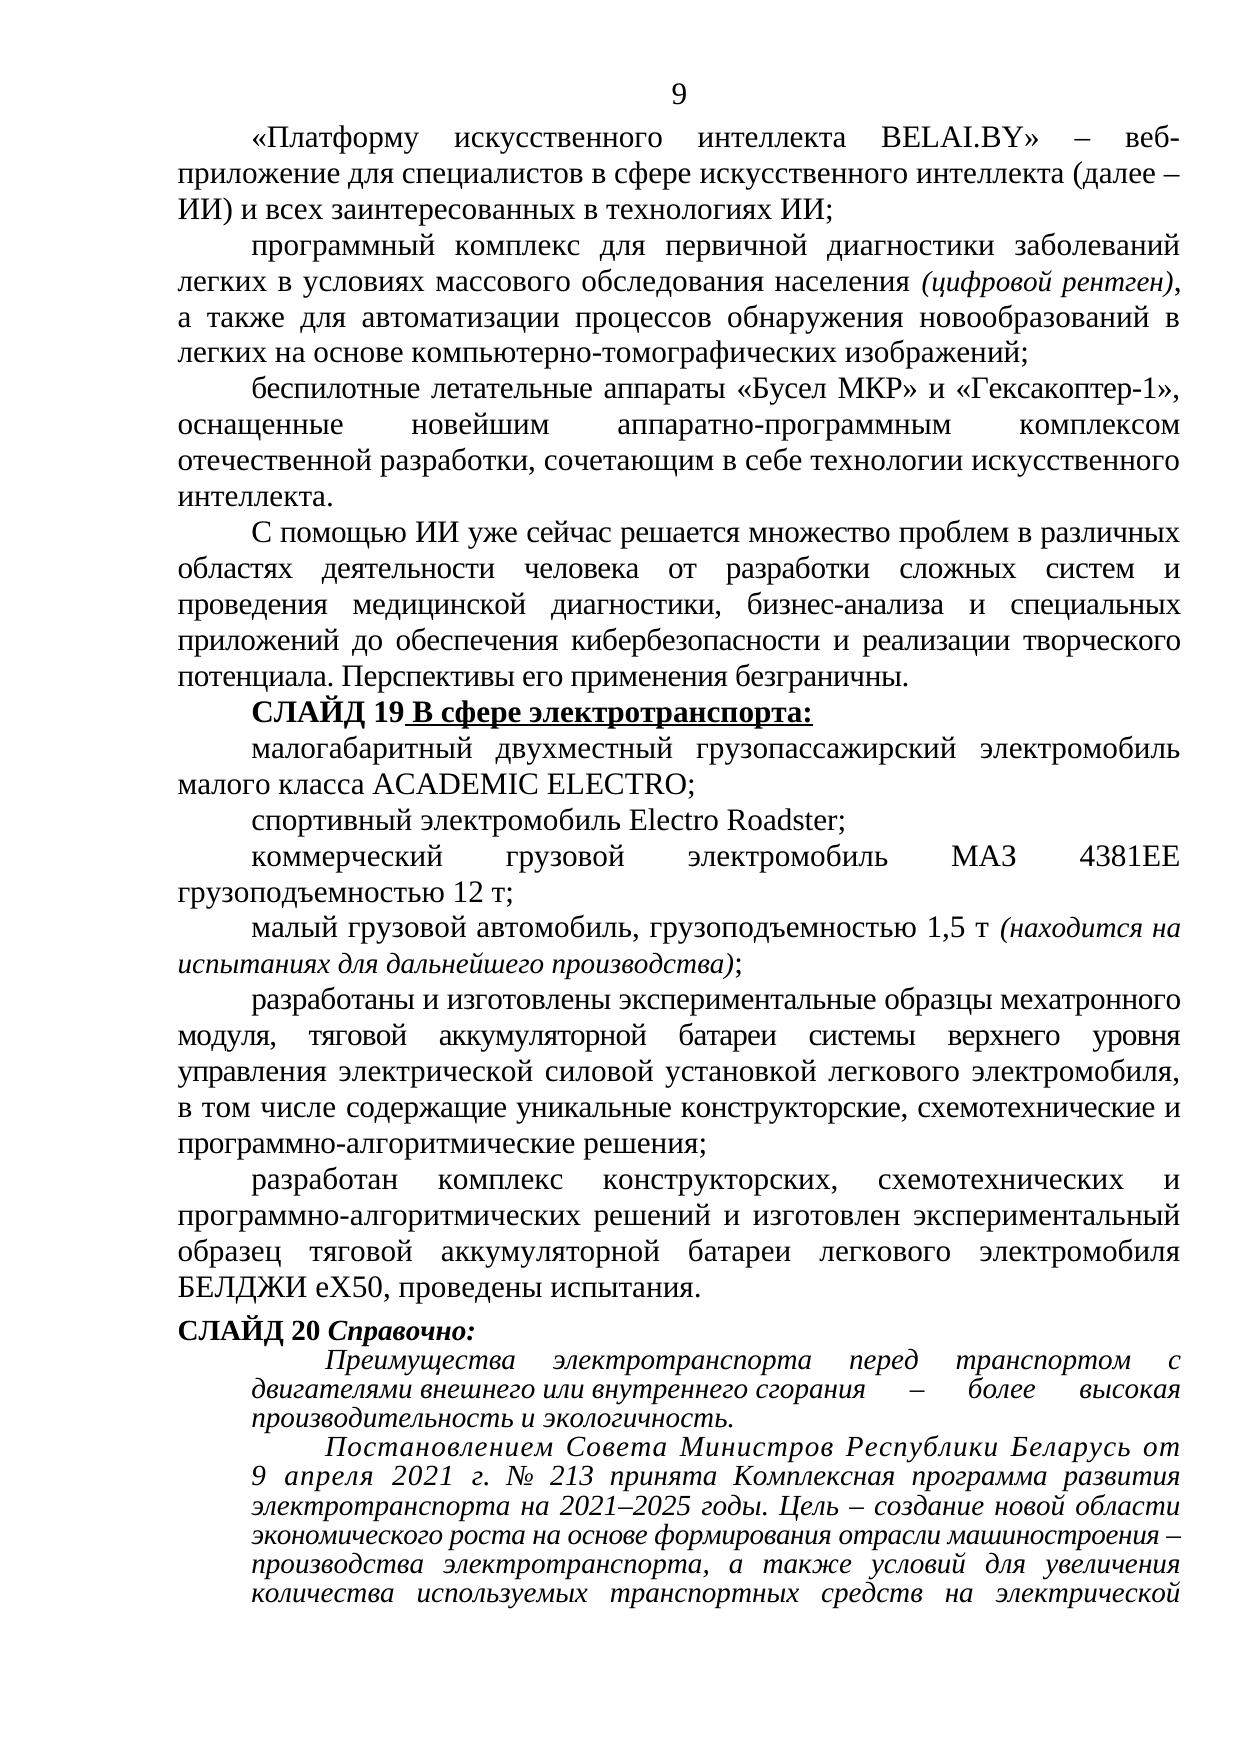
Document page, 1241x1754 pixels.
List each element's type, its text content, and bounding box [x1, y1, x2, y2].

text СЛАЙД 20 Справочно: [177, 1317, 1181, 1346]
text разработаны и изготовлены экспериментальные образцы мехатронного модуля, тяговой аккумуляторной батареи системы верхнего уровня управления электрической силовой установкой легкового электромобиля, в том числе содержащие уникальные конструкторские, схемотехнические и программно-алгоритмические решения; [177, 981, 1181, 1160]
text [251, 1433, 1181, 1608]
text программный комплекс для первичной диагностики заболеваний легких в условиях массового обследования населения (цифровой рентген), а также для автоматизации процессов обнаружения новообразований в легких на основе компьютерно-томографических изображений; [177, 226, 1181, 370]
text малогабаритный двухместный грузопассажирский электромобиль малого класса ACADEMIC ELECTRO; [177, 729, 1181, 801]
text малый грузовой автомобиль, грузоподъемностью 1,5 т (находится на испытаниях для дальнейшего производства); [177, 909, 1181, 981]
text коммерческий грузовой электромобиль МАЗ 4381ЕЕ грузоподъемностью 12 т; [177, 837, 1181, 909]
text СЛАЙД 19 В сфере электротранспорта: [177, 693, 1181, 729]
text спортивный электромобиль Electro Roadster; [177, 801, 1181, 837]
text «Платформу искусственного интеллекта BELAI.BY» – веб-приложение для специалистов в сфере искусственного интеллекта (далее – ИИ) и всех заинтересованных в технологиях ИИ; [177, 118, 1181, 226]
text беспилотные летательные аппараты «Бусел МКР» и «Гексакоптер-1», оснащенные новейшим аппаратно-программным комплексом отечественной разработки, сочетающим в себе технологии искусственного интеллекта. [177, 370, 1181, 513]
text С помощью ИИ уже сейчас решается множество проблем в различных областях деятельности человека от разработки сложных систем и проведения медицинской диагностики, бизнес-анализа и специальных приложений до обеспечения кибербезопасности и реализации творческого потенциала. Перспективы его применения безграничны. [177, 513, 1181, 693]
text Преимущества электротранспорта перед транспортом с двигателями внешнего или внутреннего сгорания – более высокая производительность и экологичность. [251, 1346, 1181, 1433]
text разработан комплекс конструкторских, схемотехнических и программно-алгоритмических решений и изготовлен экспериментальный образец тяговой аккумуляторной батареи легкового электромобиля БЕЛДЖИ еХ50, проведены испытания. [177, 1160, 1181, 1304]
